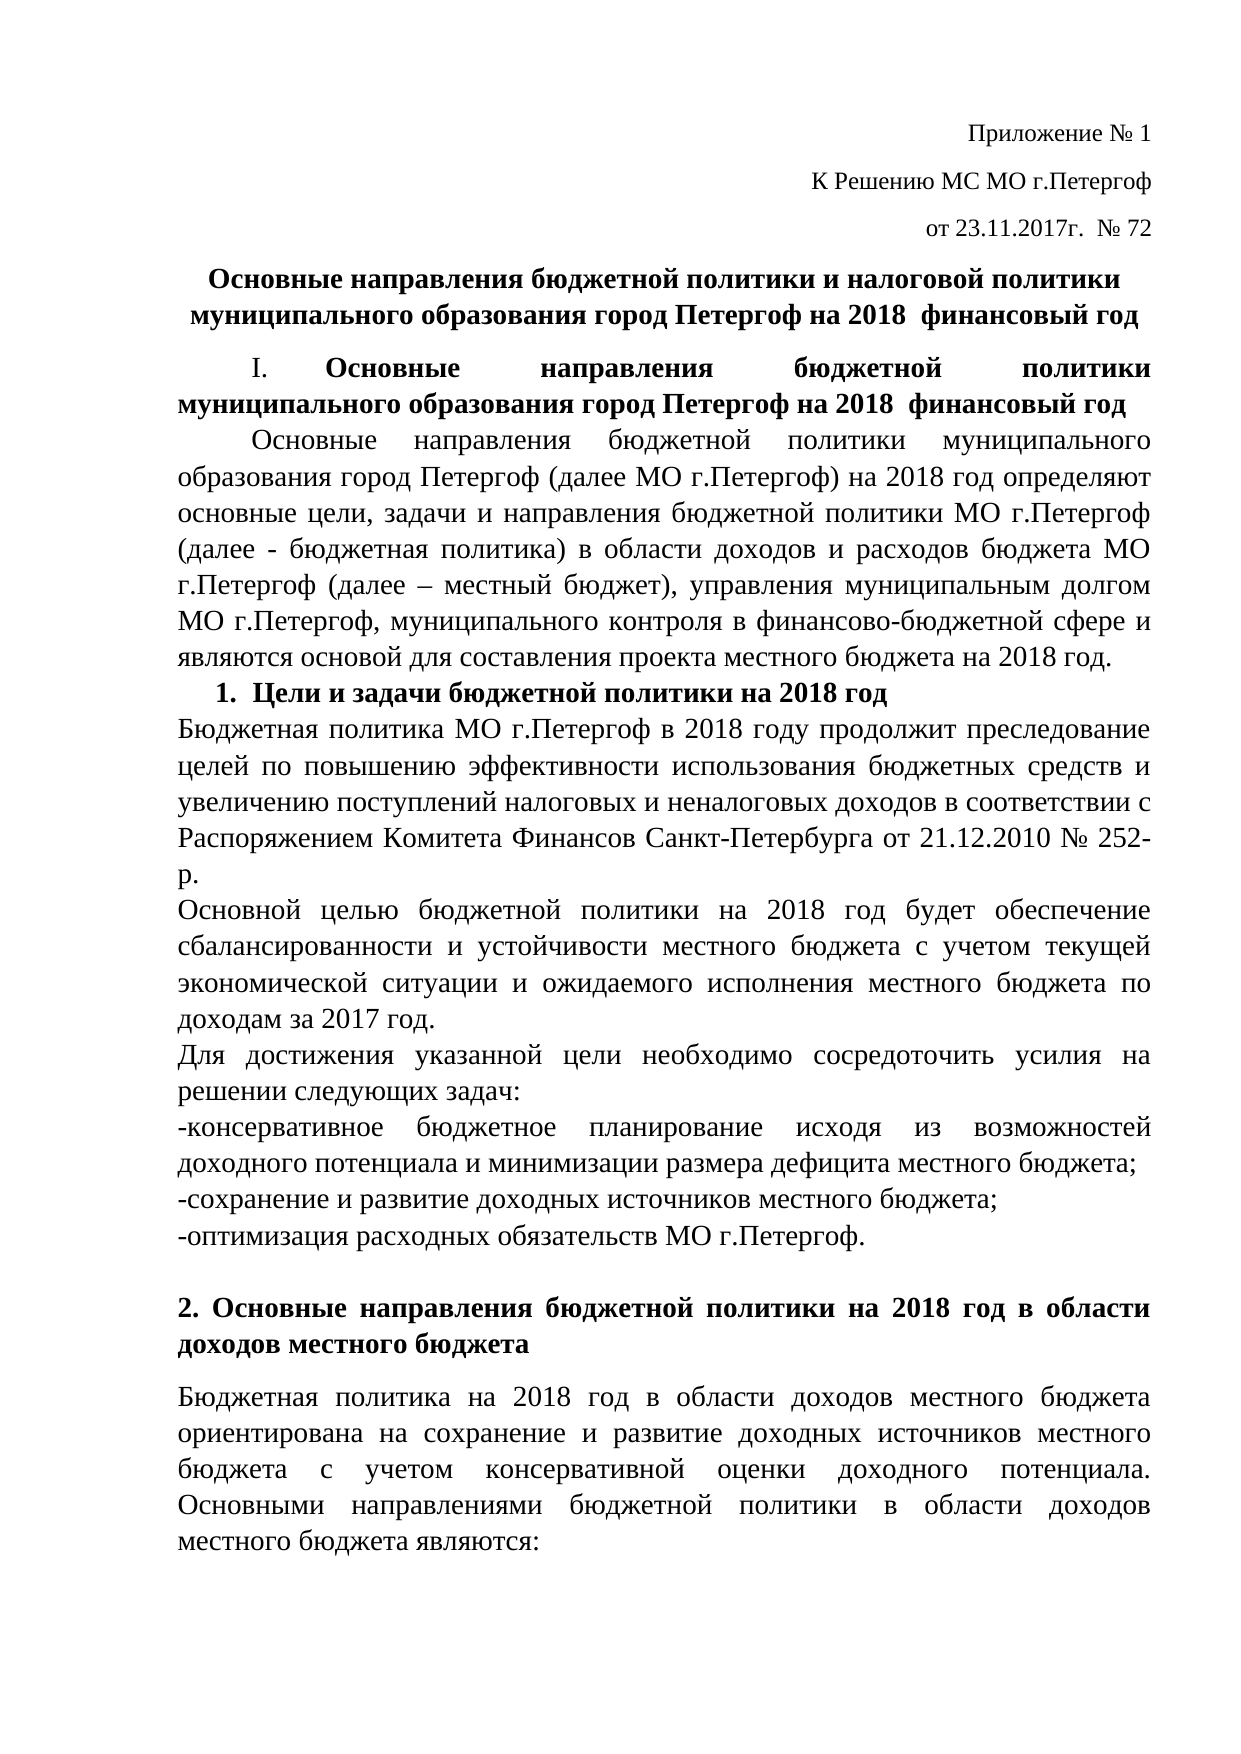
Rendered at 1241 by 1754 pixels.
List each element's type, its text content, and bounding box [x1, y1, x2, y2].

list -оптимизация расходных обязательств МО г.Петергоф. [177, 1218, 1152, 1251]
list Для достижения указанной цели необходимо сосредоточить усилия на решении следующих задач: [177, 1037, 1152, 1107]
list Цели и задачи бюджетной политики на 2018 год [215, 676, 1152, 709]
text Основные направления бюджетной политики и налоговой политики муниципального образования город Петергоф на 2018 финансовый год [177, 261, 1152, 331]
list -консервативное бюджетное планирование исходя из возможностей доходного потенциала и минимизации размера дефицита местного бюджета; [177, 1109, 1152, 1179]
list Основные направления бюджетной политики муниципального образования город Петергоф (далее МО г.Петергоф) на 2018 год определяют основные цели, задачи и направления бюджетной политики МО г.Петергоф (далее - бюджетная политика) в области доходов и расходов бюджета МО г.Петергоф (далее – местный бюджет), управления муниципальным долгом МО г.Петергоф, муниципального контроля в финансово-бюджетной сфере и являются основой для составления проекта местного бюджета на 2018 год. [177, 422, 1152, 673]
text Бюджетная политика на 2018 год в области доходов местного бюджета ориентирована на сохранение и развитие доходных источников местного бюджета с учетом консервативной оценки доходного потенциала. Основными направлениями бюджетной политики в области доходов местного бюджета являются: [177, 1379, 1152, 1557]
text Приложение № 1 [177, 118, 1152, 147]
list 2. Основные направления бюджетной политики на 2018 год в области доходов местного бюджета [177, 1254, 1152, 1360]
text К Решению МС МО г.Петергоф [177, 166, 1152, 194]
list -сохранение и развитие доходных источников местного бюджета; [177, 1182, 1152, 1215]
list Бюджетная политика МО г.Петергоф в 2018 году продолжит преследование целей по повышению эффективности использования бюджетных средств и увеличению поступлений налоговых и неналоговых доходов в соответствии с Распоряжением Комитета Финансов Санкт-Петербурга от 21.12.2010 № 252-р. [177, 712, 1152, 890]
list Основной целью бюджетной политики на 2018 год будет обеспечение сбалансированности и устойчивости местного бюджета с учетом текущей экономической ситуации и ожидаемого исполнения местного бюджета по доходам за 2017 год. [177, 892, 1152, 1034]
text от 23.11.2017г. № 72 [177, 213, 1152, 242]
list Основные направления бюджетной политики муниципального образования город Петергоф на 2018 финансовый год [177, 350, 1152, 420]
